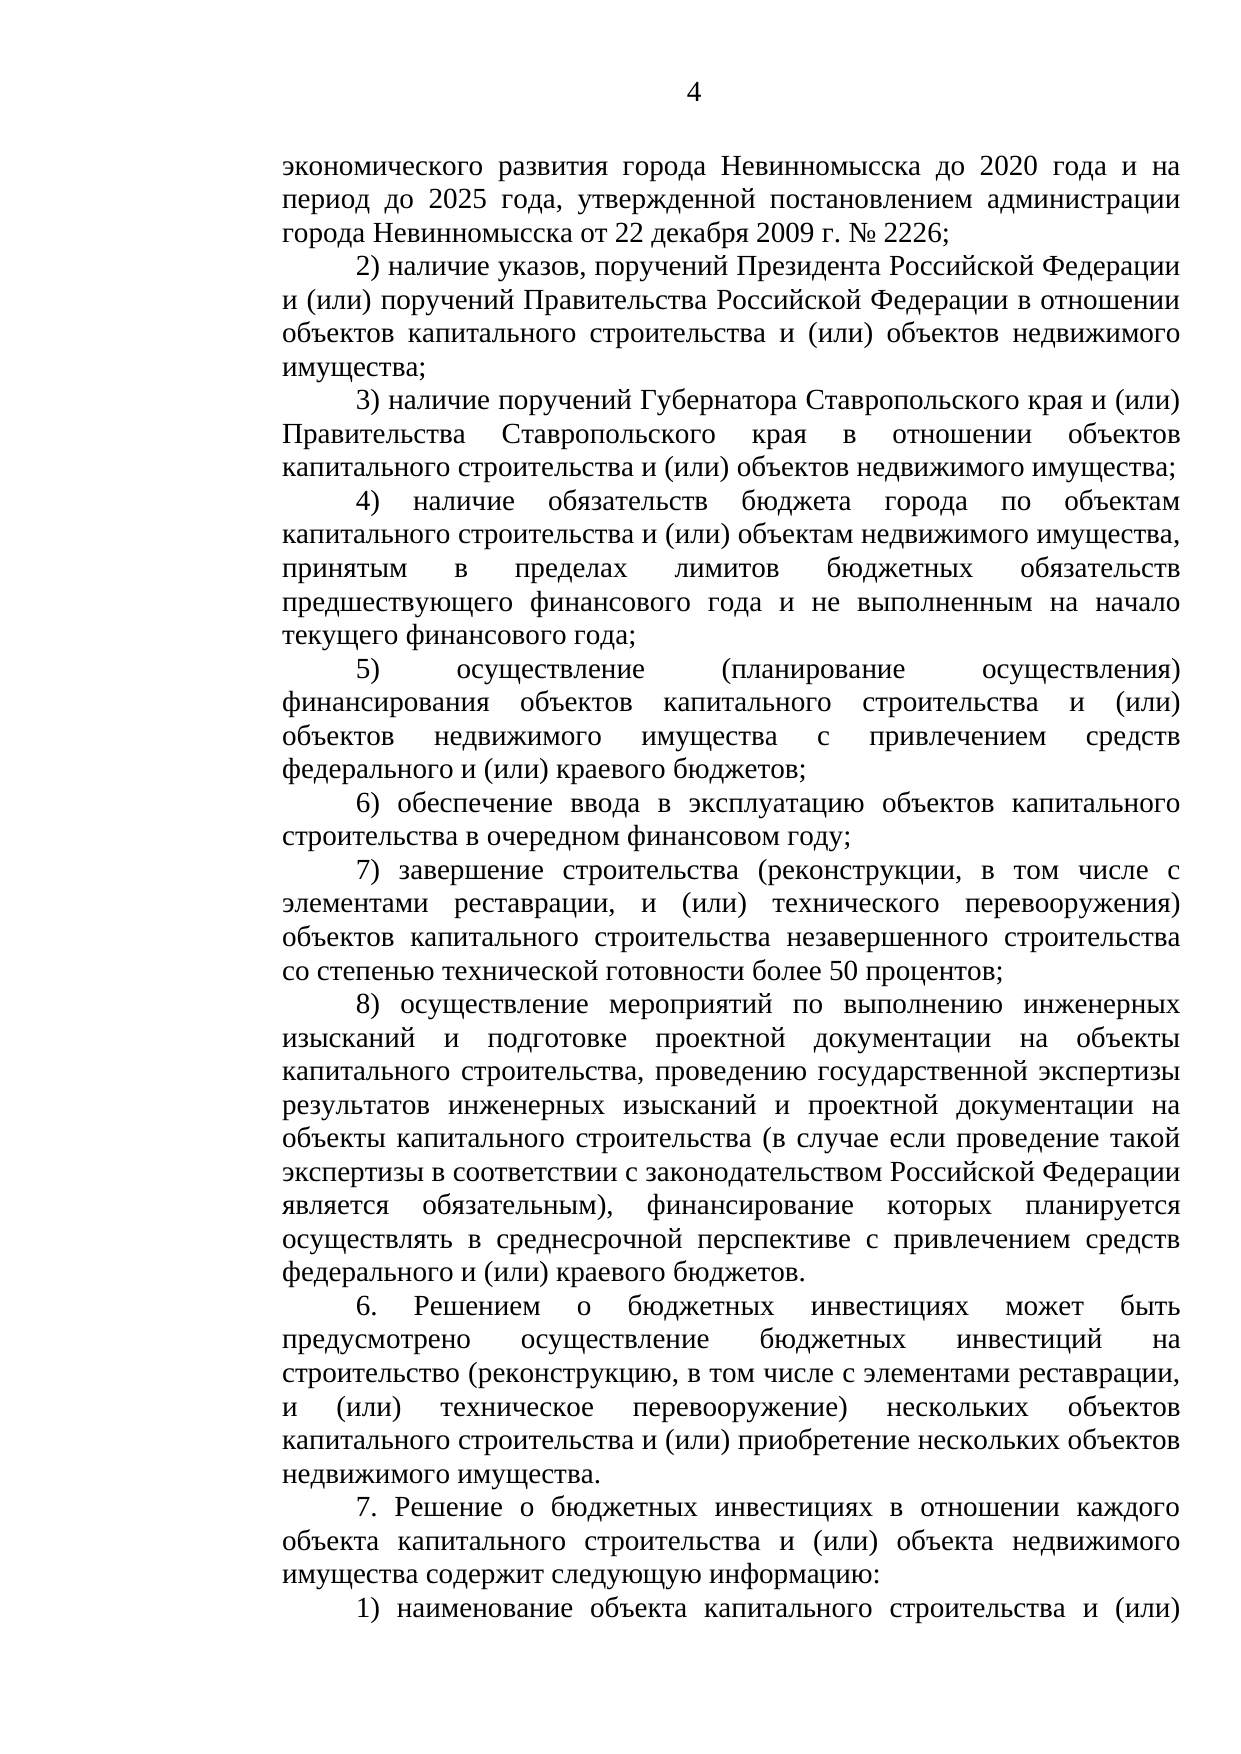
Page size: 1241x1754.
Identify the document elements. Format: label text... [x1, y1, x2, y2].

text 8) осуществление мероприятий по выполнению инженерных изысканий и подготовке проектной документации на объекты капитального строительства, проведению государственной экспертизы результатов инженерных изысканий и проектной документации на объекты капитального строительства (в случае если проведение такой экспертизы в соответствии с законодательством Российской Федерации является обязательным), финансирование которых планируется осуществлять в среднесрочной перспективе с привлечением средств федерального и (или) краевого бюджетов. [282, 986, 1181, 1288]
text 6. Решением о бюджетных инвестициях может быть предусмотрено осуществление бюджетных инвестиций на строительство (реконструкцию, в том числе с элементами реставрации, и (или) техническое перевооружение) нескольких объектов капитального строительства и (или) приобретение нескольких объектов недвижимого имущества. [282, 1288, 1181, 1489]
text 2) наличие указов, поручений Президента Российской Федерации и (или) поручений Правительства Российской Федерации в отношении объектов капитального строительства и (или) объектов недвижимого имущества; [282, 248, 1181, 382]
text 5) осуществление (планирование осуществления) финансирования объектов капитального строительства и (или) объектов недвижимого имущества с привлечением средств федерального и (или) краевого бюджетов; [282, 651, 1181, 785]
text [282, 148, 1181, 248]
text 4) наличие обязательств бюджета города по объектам капитального строительства и (или) объектам недвижимого имущества, принятым в пределах лимитов бюджетных обязательств предшествующего финансового года и не выполненным на начало текущего финансового года; [282, 483, 1181, 651]
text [282, 1590, 1181, 1623]
text 3) наличие поручений Губернатора Ставропольского края и (или) Правительства Ставропольского края в отношении объектов капитального строительства и (или) объектов недвижимого имущества; [282, 382, 1181, 483]
text 6) обеспечение ввода в эксплуатацию объектов капитального строительства в очередном финансовом году; [282, 785, 1181, 852]
text 7) завершение строительства (реконструкции, в том числе с элементами реставрации, и (или) технического перевооружения) объектов капитального строительства незавершенного строительства со степенью технической готовности более 50 процентов; [282, 852, 1181, 986]
text 7. Решение о бюджетных инвестициях в отношении каждого объекта капитального строительства и (или) объекта недвижимого имущества содержит следующую информацию: [282, 1489, 1181, 1590]
